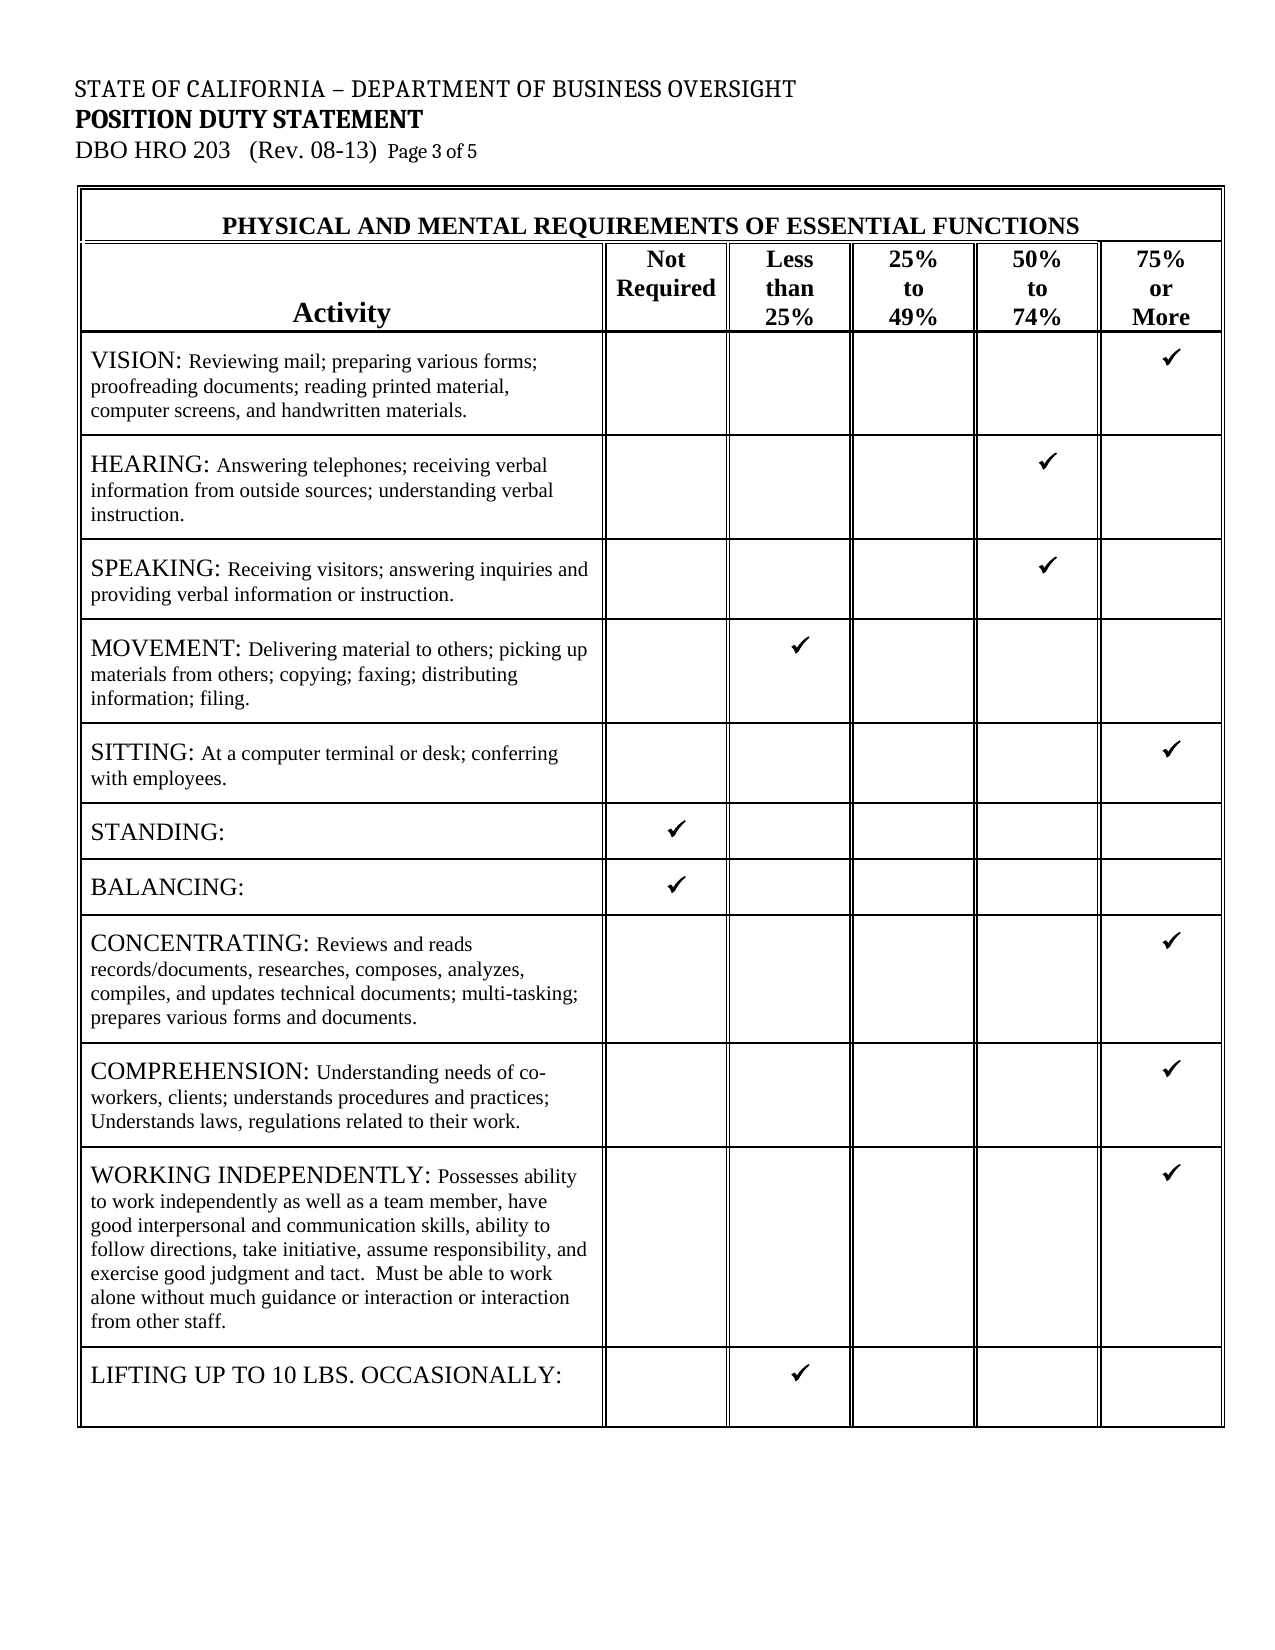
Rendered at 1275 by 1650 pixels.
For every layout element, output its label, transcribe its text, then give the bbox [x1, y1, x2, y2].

table_cell [1102, 1148, 1221, 1346]
table_cell [978, 436, 1097, 538]
table_cell [607, 916, 726, 1042]
table_cell [1102, 540, 1221, 618]
table_cell 25% to 49% [854, 244, 973, 330]
table_cell [730, 436, 849, 538]
table_cell [854, 916, 973, 1042]
table_cell [1102, 436, 1221, 538]
table_cell [978, 860, 1097, 914]
table_cell [730, 1148, 849, 1346]
table_cell [607, 436, 726, 538]
table_cell [854, 333, 973, 434]
table_cell SITTING: At a computer terminal or desk; conferring with employees. [82, 724, 602, 802]
table_cell [978, 916, 1097, 1042]
table_cell [978, 804, 1097, 858]
table_cell Not Required [607, 244, 726, 330]
table_cell [854, 724, 973, 802]
table_cell BALANCING: [82, 860, 602, 914]
table_cell [854, 1348, 973, 1426]
table_cell [978, 620, 1097, 722]
table_cell [1102, 724, 1221, 802]
table_cell [854, 620, 973, 722]
table_cell [607, 333, 726, 434]
table_cell [1102, 916, 1221, 1042]
table_cell [854, 540, 973, 618]
table_cell [730, 1348, 849, 1426]
table_cell [607, 540, 726, 618]
table_cell [1102, 620, 1221, 722]
table_cell [1102, 333, 1221, 434]
table_cell [854, 436, 973, 538]
table_cell WORKING INDEPENDENTLY: Possesses ability to work independently as well as a team member, have good interpersonal and communication skills, ability to follow directions, take initiative, assume responsibility, and exercise good judgment and tact. Must be able to work alone without much guidance or interaction or interaction from other staff. [82, 1148, 602, 1346]
table_cell [607, 1348, 726, 1426]
table_cell [1102, 860, 1221, 914]
table_cell SPEAKING: Receiving visitors; answering inquiries and providing verbal information or instruction. [82, 540, 602, 618]
table_cell [854, 860, 973, 914]
table_cell [730, 540, 849, 618]
table_header PHYSICAL AND MENTAL REQUIREMENTS OF ESSENTIAL FUNCTIONS [82, 190, 1221, 239]
table_cell [730, 333, 849, 434]
table_cell Activity [79, 240, 604, 330]
table_cell Less than 25% [730, 244, 849, 330]
table_cell [730, 804, 849, 858]
table_cell [1102, 1044, 1221, 1146]
table_cell [607, 724, 726, 802]
table_cell [1102, 1348, 1221, 1426]
table_cell MOVEMENT: Delivering material to others; picking up materials from others; copying; faxing; distributing information; filing. [82, 620, 602, 722]
table_cell [607, 620, 726, 722]
table_cell STANDING: [82, 804, 602, 858]
table_cell [607, 1148, 726, 1346]
table_cell CONCENTRATING: Reviews and reads records/documents, researches, composes, analyzes, compiles, and updates technical documents; multi-tasking; prepares various forms and documents. [82, 916, 602, 1042]
table_cell LIFTING UP TO 10 LBS. OCCASIONALLY: [82, 1348, 602, 1426]
table_cell [978, 1044, 1097, 1146]
table_cell [854, 804, 973, 858]
table_cell [607, 1044, 726, 1146]
table_cell [730, 724, 849, 802]
table_cell 75% or More [1102, 242, 1221, 330]
table_cell [1102, 804, 1221, 858]
table_cell [607, 804, 726, 858]
table_cell 50% to 74% [978, 244, 1097, 330]
table_cell [978, 540, 1097, 618]
table_cell [730, 620, 849, 722]
table_cell [730, 916, 849, 1042]
table_cell [607, 860, 726, 914]
table_cell [978, 1148, 1097, 1346]
table_cell [854, 1044, 973, 1146]
table_cell [730, 1044, 849, 1146]
table_cell [978, 724, 1097, 802]
table_cell [978, 333, 1097, 434]
table_cell HEARING: Answering telephones; receiving verbal information from outside sources; understanding verbal instruction. [82, 436, 602, 538]
table_cell [730, 860, 849, 914]
table_cell [854, 1148, 973, 1346]
table_cell VISION: Reviewing mail; preparing various forms; proofreading documents; reading printed material, computer screens, and handwritten materials. [82, 333, 602, 434]
table_cell COMPREHENSION: Understanding needs of co-workers, clients; understands procedures and practices; Understands laws, regulations related to their work. [82, 1044, 602, 1146]
table_cell [978, 1348, 1097, 1426]
